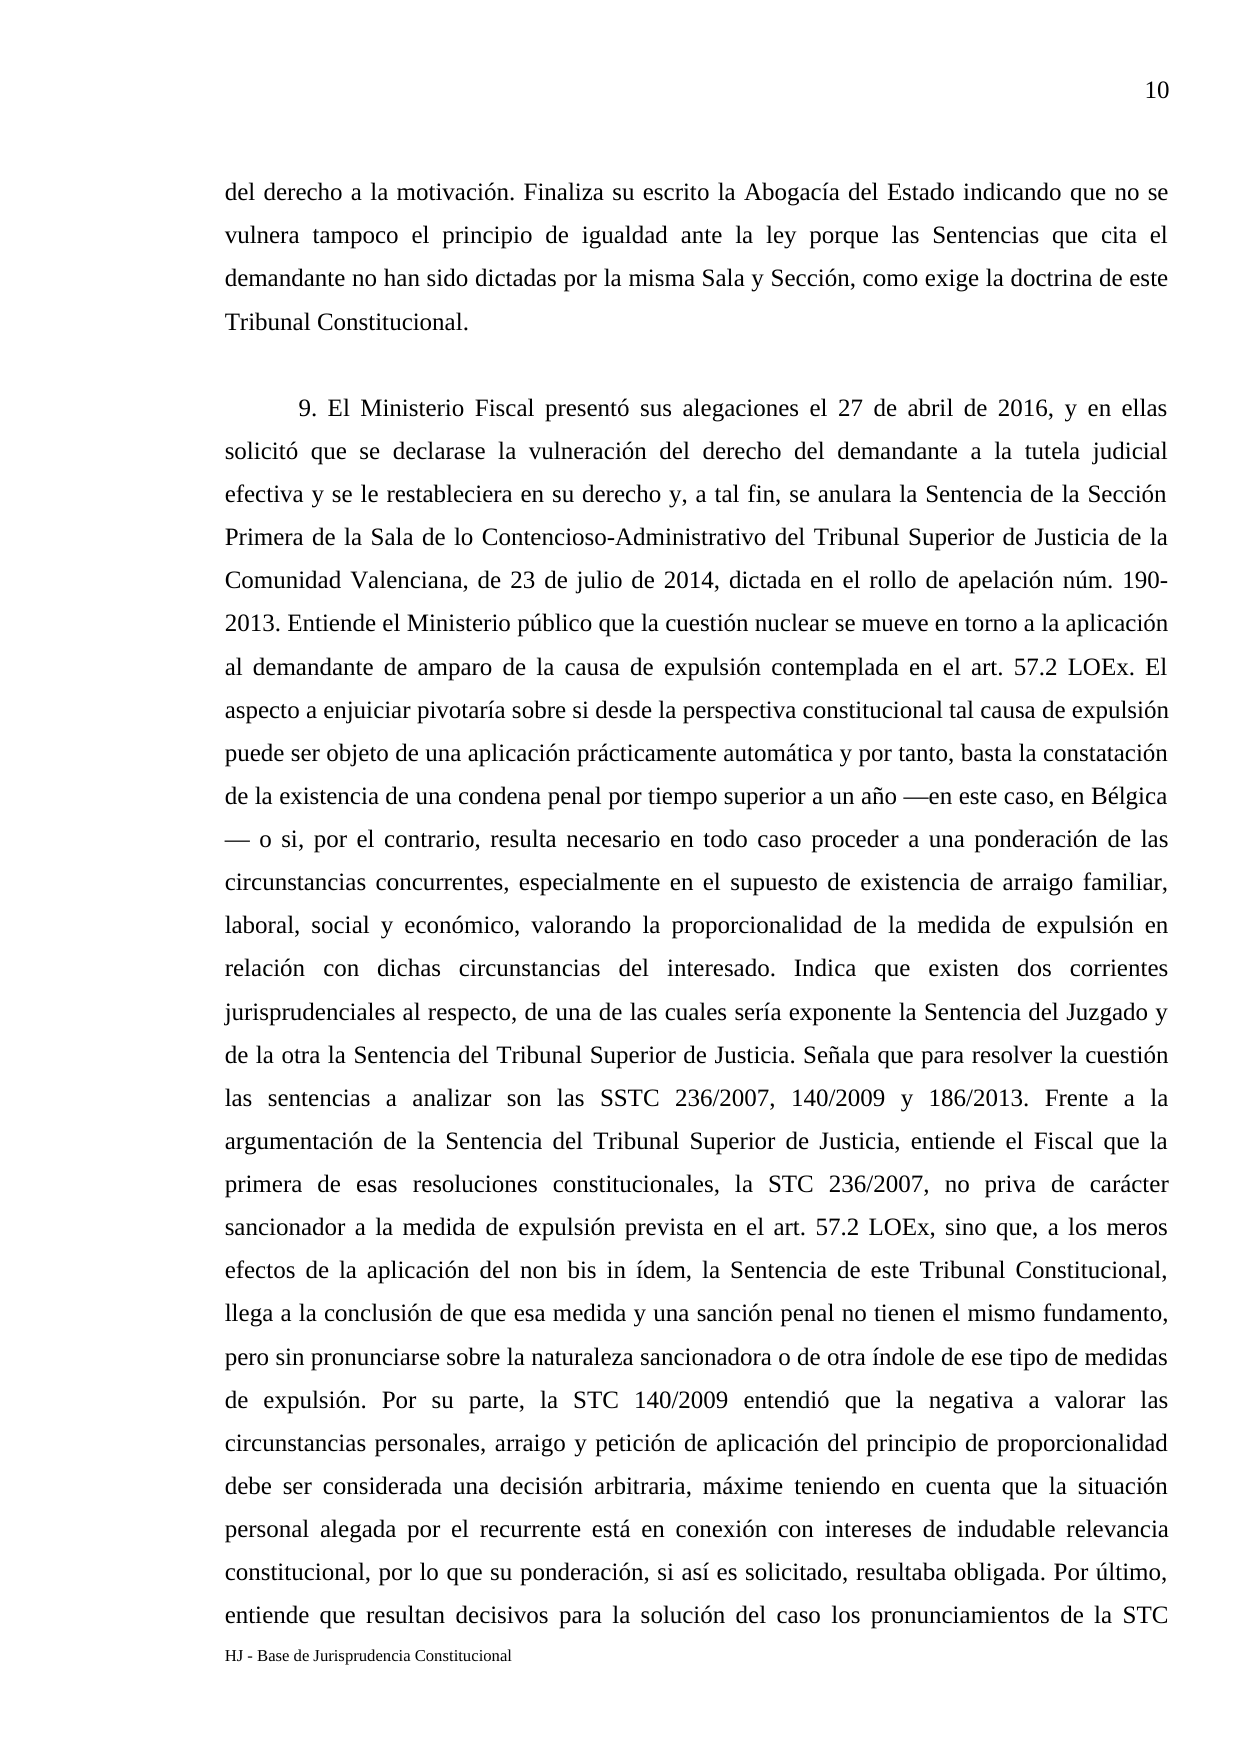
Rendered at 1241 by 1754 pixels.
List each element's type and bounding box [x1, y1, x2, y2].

text [224, 177, 1169, 335]
text [224, 393, 1169, 1629]
